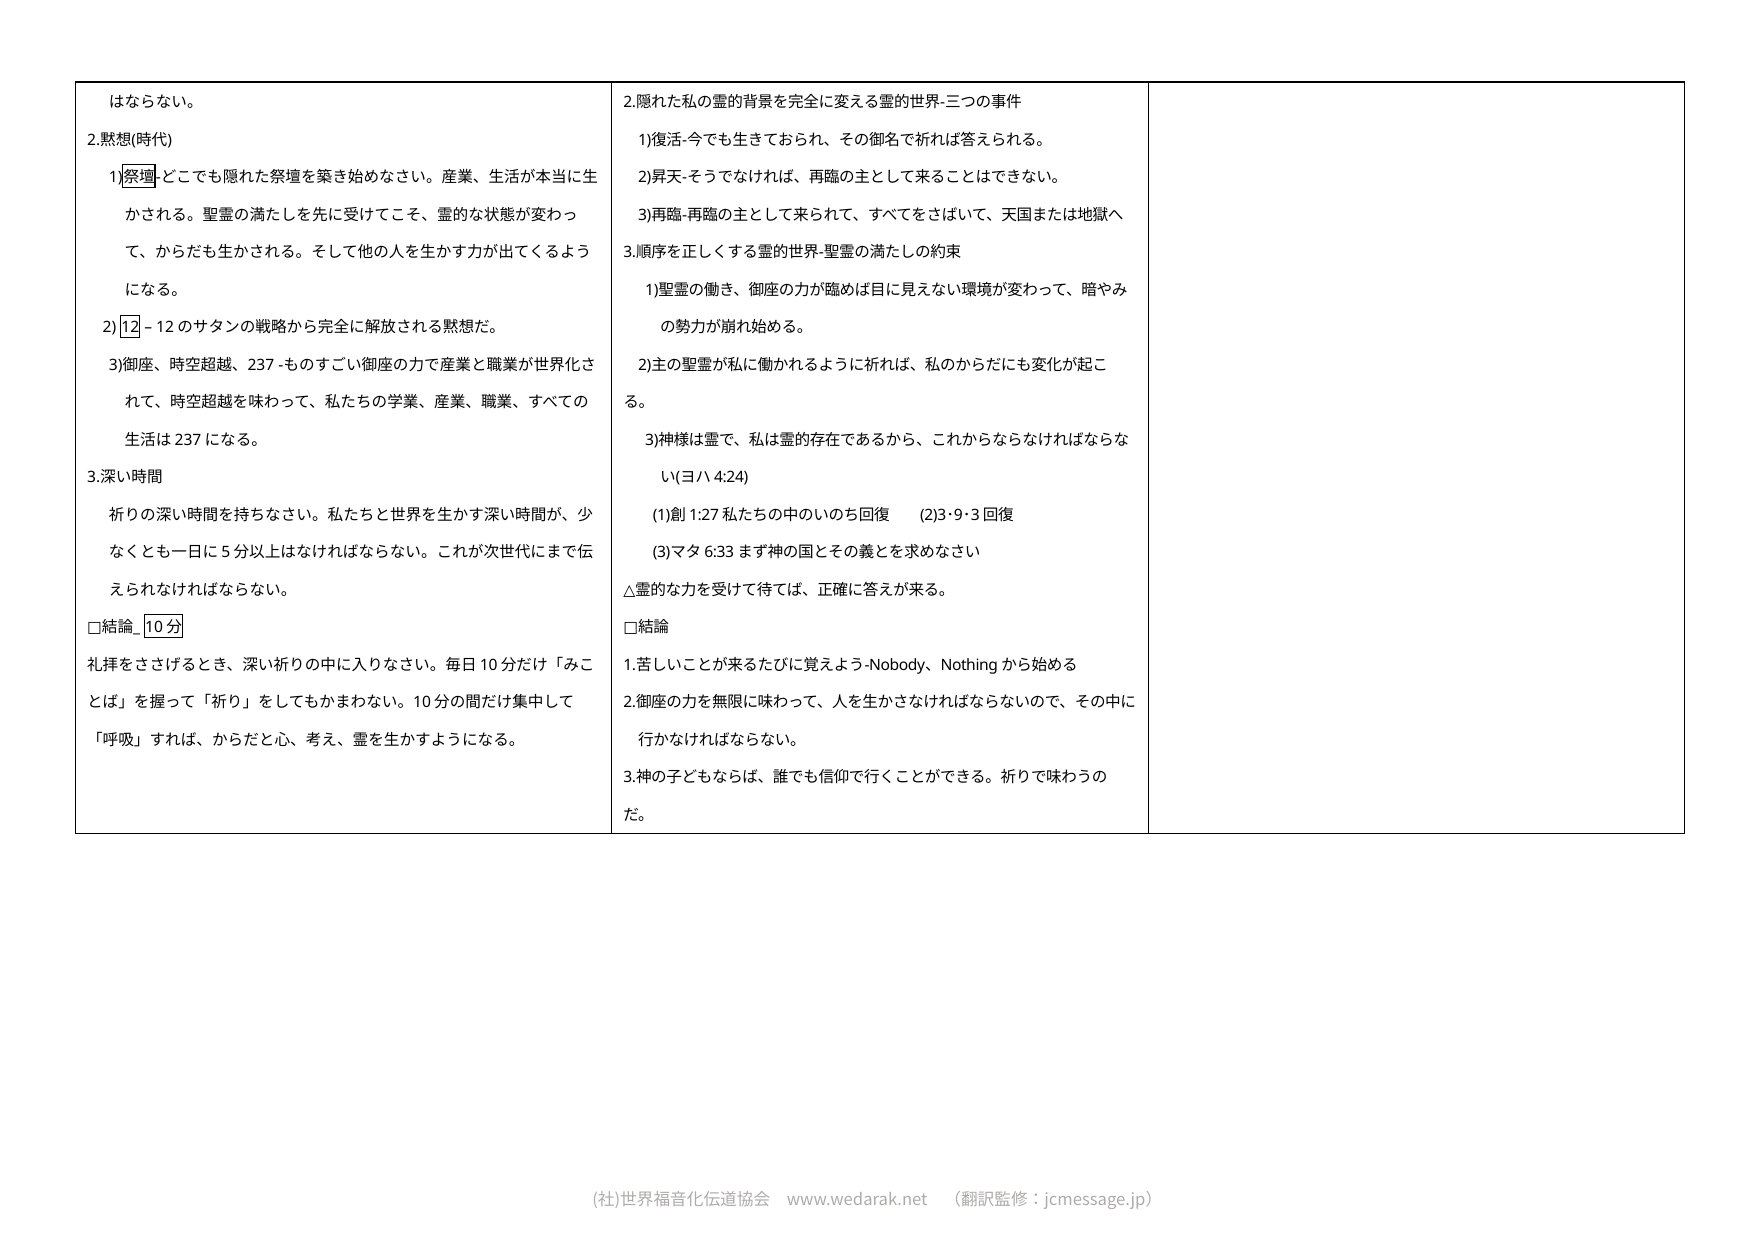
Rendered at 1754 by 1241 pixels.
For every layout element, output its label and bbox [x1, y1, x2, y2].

table_cell [1149, 83, 1684, 832]
table_cell [612, 83, 1148, 832]
table_cell [76, 83, 611, 832]
